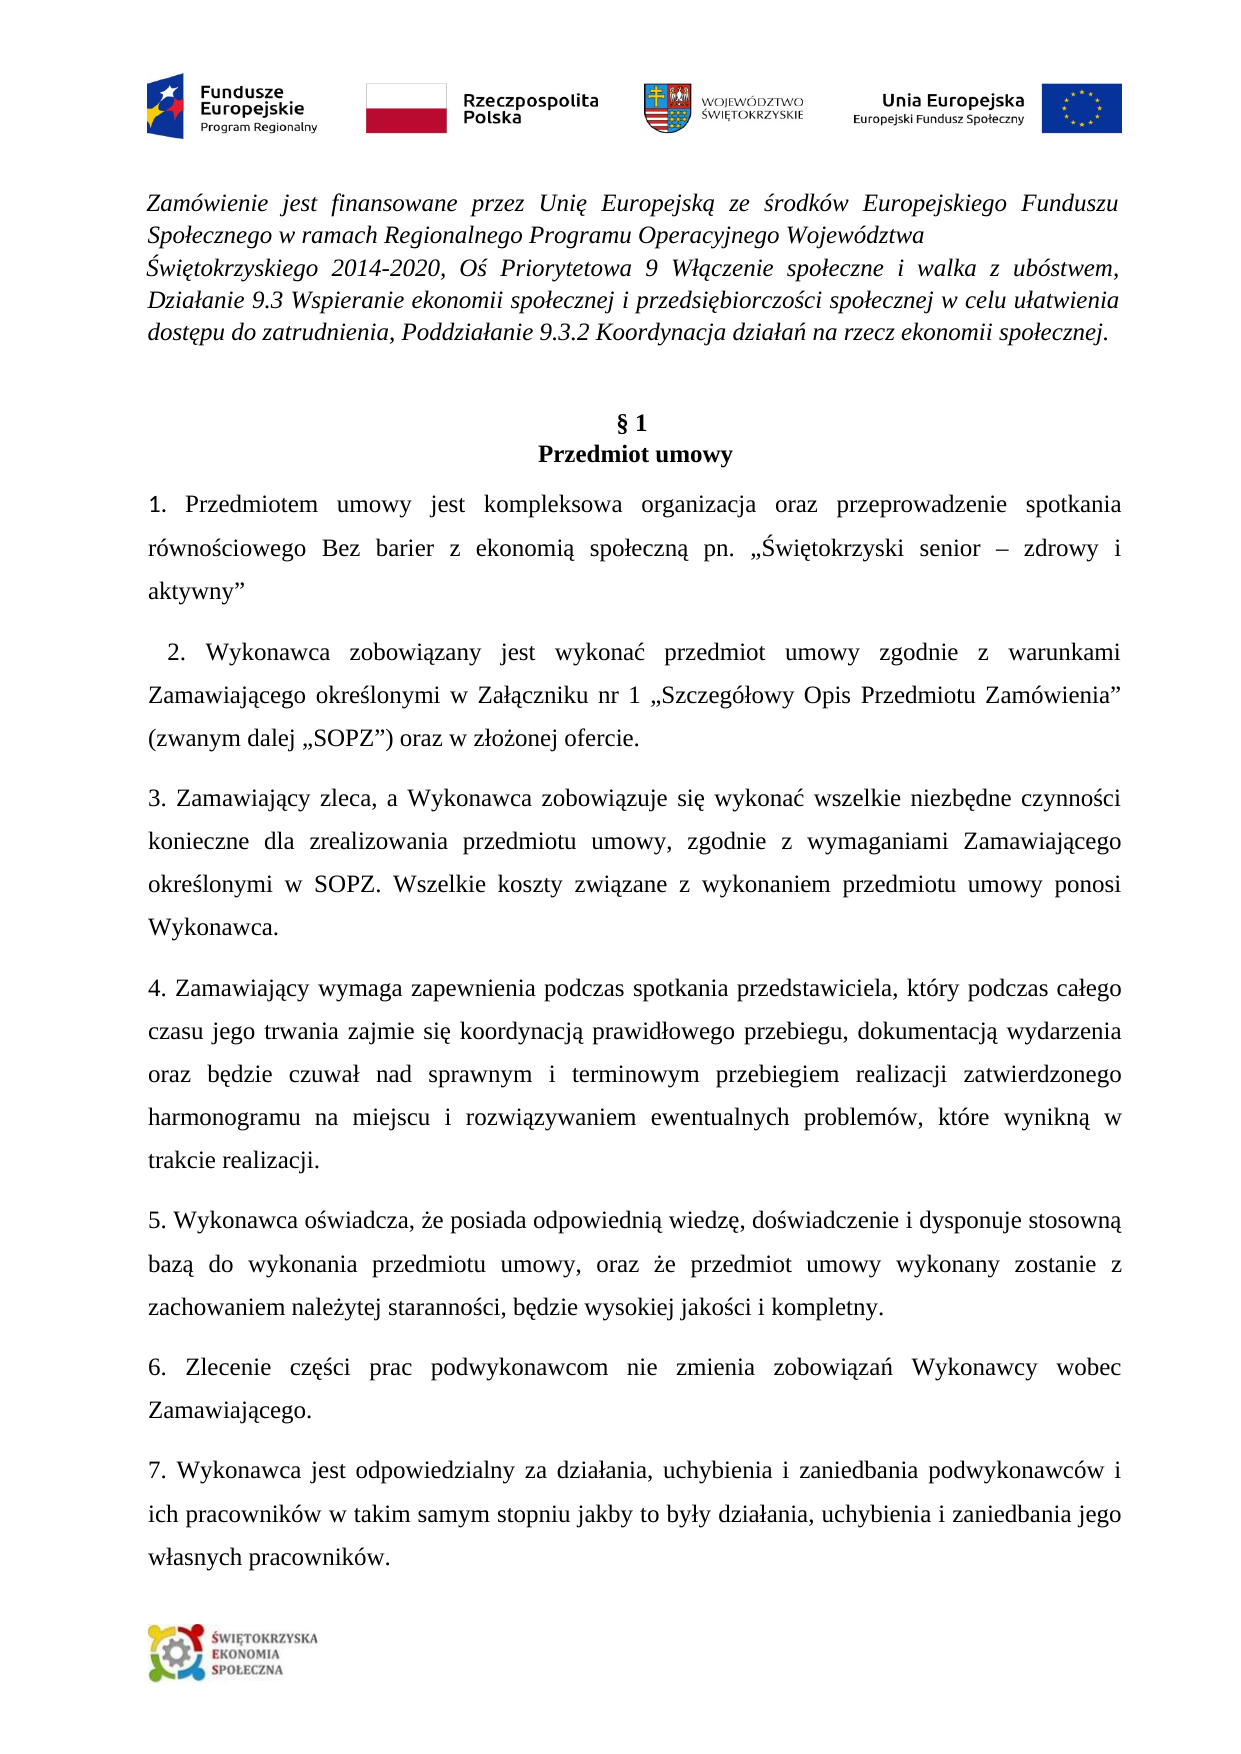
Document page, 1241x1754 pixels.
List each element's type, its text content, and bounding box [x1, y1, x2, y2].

picture [147, 1624, 318, 1684]
picture [644, 73, 803, 139]
picture [147, 73, 317, 139]
text 1. Przedmiotem umowy jest kompleksowa organizacja oraz przeprowadzenie spotkania równościowego Bez barier z ekonomią społeczną pn. „Świętokrzyski senior – zdrowy i aktywny” [148, 488, 1122, 605]
picture [366, 73, 598, 139]
text 6. Zlecenie części prac podwykonawcom nie zmienia zobowiązań Wykonawcy wobec Zamawiającego. [148, 1352, 1122, 1424]
text 7. Wykonawca jest odpowiedzialny za działania, uchybienia i zaniedbania podwykonawców i ich pracowników w takim samym stopniu jakby to były działania, uchybienia i zaniedbania jego własnych pracowników. [148, 1456, 1122, 1571]
text Świętokrzyskiego 2014-2020, Oś Priorytetowa 9 Włączenie społeczne i walka z ubóstwem, Działanie 9.3 Wspieranie ekonomii społecznej i przedsiębiorczości społecznej w celu ułatwienia dostępu do zatrudnienia, Poddziałanie 9.3.2 Koordynacja działań na rzecz ekonomii społecznej. [146, 253, 1122, 345]
picture [854, 73, 1122, 139]
text 5. Wykonawca oświadcza, że posiada odpowiednią wiedzę, doświadczenie i dysponuje stosowną bazą do wykonania przedmiotu umowy, oraz że przedmiot umowy wykonany zostanie z zachowaniem należytej staranności, będzie wysokiej jakości i kompletny. [148, 1206, 1122, 1321]
text 4. Zamawiający wymaga zapewnienia podczas spotkania przedstawiciela, który podczas całego czasu jego trwania zajmie się koordynacją prawidłowego przebiegu, dokumentacją wydarzenia oraz będzie czuwał nad sprawnym i terminowym przebiegiem realizacji zatwierdzonego harmonogramu na miejscu i rozwiązywaniem ewentualnych problemów, które wynikną w trakcie realizacji. [148, 973, 1122, 1174]
text Zamówienie jest finansowane przez Unię Europejską ze środków Europejskiego Funduszu Społecznego w ramach Regionalnego Programu Operacyjnego Województwa [146, 188, 1122, 249]
text 3. Zamawiający zleca, a Wykonawca zobowiązuje się wykonać wszelkie niezbędne czynności konieczne dla zrealizowania przedmiotu umowy, zgodnie z wymaganiami Zamawiającego określonymi w SOPZ. Wszelkie koszty związane z wykonaniem przedmiotu umowy ponosi Wykonawca. [148, 783, 1122, 941]
text 2. Wykonawca zobowiązany jest wykonać przedmiot umowy zgodnie z warunkami Zamawiającego określonymi w Załączniku nr 1 „Szczegółowy Opis Przedmiotu Zamówienia” (zwanym dalej „SOPZ”) oraz w złożonej ofercie. [148, 637, 1122, 752]
subtitle § 1 Przedmiot umowy [177, 408, 1093, 467]
